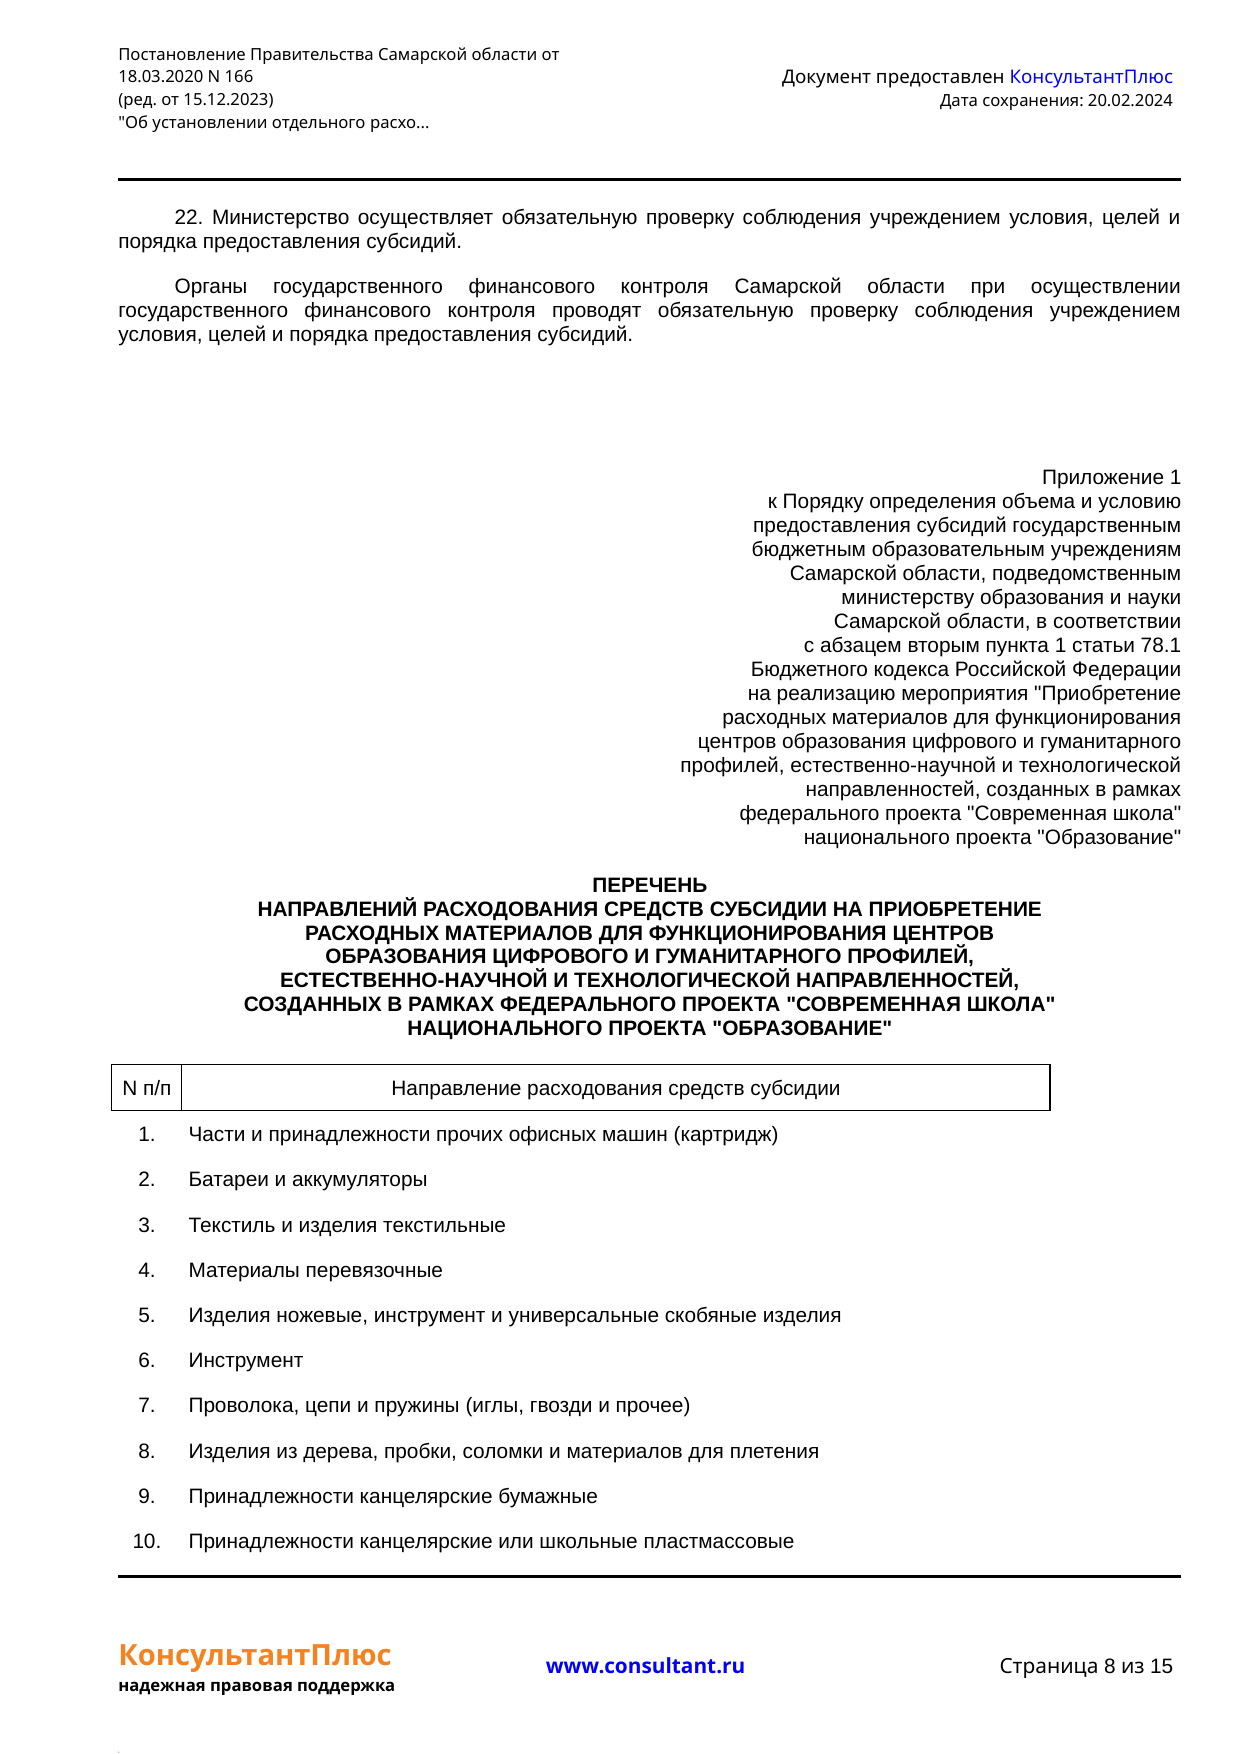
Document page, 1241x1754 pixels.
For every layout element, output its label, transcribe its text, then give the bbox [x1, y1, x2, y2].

text бюджетным образовательным учреждениям [118, 537, 1181, 561]
table_cell 4. [112, 1247, 182, 1292]
table_cell 7. [112, 1383, 182, 1428]
table_cell 1. [112, 1111, 182, 1157]
table_cell Части и принадлежности прочих офисных машин (картридж) [182, 1111, 1050, 1157]
text Самарской области, подведомственным [118, 561, 1181, 585]
text Приложение 1 [118, 465, 1181, 489]
title ПЕРЕЧЕНЬ [118, 872, 1181, 896]
text на реализацию мероприятия "Приобретение [118, 681, 1181, 705]
table_cell Батареи и аккумуляторы [182, 1157, 1050, 1202]
text 22. Министерство осуществляет обязательную проверку соблюдения учреждением условия, целей и порядка предоставления субсидий. [118, 205, 1181, 253]
text профилей, естественно-научной и технологической [118, 753, 1181, 777]
title СОЗДАННЫХ В РАМКАХ ФЕДЕРАЛЬНОГО ПРОЕКТА "СОВРЕМЕННАЯ ШКОЛА" [118, 992, 1181, 1016]
table_cell 10. [112, 1518, 182, 1563]
table_cell 6. [112, 1338, 182, 1383]
table_cell Изделия из дерева, пробки, соломки и материалов для плетения [182, 1428, 1050, 1473]
table_cell 3. [112, 1202, 182, 1247]
table_cell Принадлежности канцелярские или школьные пластмассовые [182, 1518, 1050, 1563]
table_header Направление расходования средств субсидии [182, 1065, 1049, 1110]
text направленностей, созданных в рамках [118, 777, 1181, 801]
table_cell Принадлежности канцелярские бумажные [182, 1473, 1050, 1518]
text расходных материалов для функционирования [118, 705, 1181, 729]
text Органы государственного финансового контроля Самарской области при осуществлении государственного финансового контроля проводят обязательную проверку соблюдения учреждением условия, целей и порядка предоставления субсидий. [118, 273, 1181, 345]
title ЕСТЕСТВЕННО-НАУЧНОЙ И ТЕХНОЛОГИЧЕСКОЙ НАПРАВЛЕННОСТЕЙ, [118, 968, 1181, 992]
table_cell Инструмент [182, 1338, 1050, 1383]
text министерству образования и науки [118, 585, 1181, 609]
text с абзацем вторым пункта 1 статьи 78.1 [118, 633, 1181, 657]
table_cell 5. [112, 1292, 182, 1337]
text центров образования цифрового и гуманитарного [118, 729, 1181, 753]
text федерального проекта "Современная школа" [118, 801, 1181, 824]
table_cell Текстиль и изделия текстильные [182, 1202, 1050, 1247]
table_header N п/п [112, 1065, 181, 1110]
text Бюджетного кодекса Российской Федерации [118, 657, 1181, 681]
text предоставления субсидий государственным [118, 513, 1181, 537]
title НАПРАВЛЕНИЙ РАСХОДОВАНИЯ СРЕДСТВ СУБСИДИИ НА ПРИОБРЕТЕНИЕ [118, 896, 1181, 920]
table_cell 8. [112, 1428, 182, 1473]
table_cell 2. [112, 1157, 182, 1202]
text национального проекта "Образование" [118, 824, 1181, 848]
text к Порядку определения объема и условию [118, 489, 1181, 513]
title НАЦИОНАЛЬНОГО ПРОЕКТА "ОБРАЗОВАНИЕ" [118, 1016, 1181, 1040]
title ОБРАЗОВАНИЯ ЦИФРОВОГО И ГУМАНИТАРНОГО ПРОФИЛЕЙ, [118, 944, 1181, 968]
text Самарской области, в соответствии [118, 609, 1181, 633]
table_cell Изделия ножевые, инструмент и универсальные скобяные изделия [182, 1292, 1050, 1337]
table_cell Материалы перевязочные [182, 1247, 1050, 1292]
table_cell 9. [112, 1473, 182, 1518]
title РАСХОДНЫХ МАТЕРИАЛОВ ДЛЯ ФУНКЦИОНИРОВАНИЯ ЦЕНТРОВ [118, 920, 1181, 944]
table_cell Проволока, цепи и пружины (иглы, гвозди и прочее) [182, 1383, 1050, 1428]
